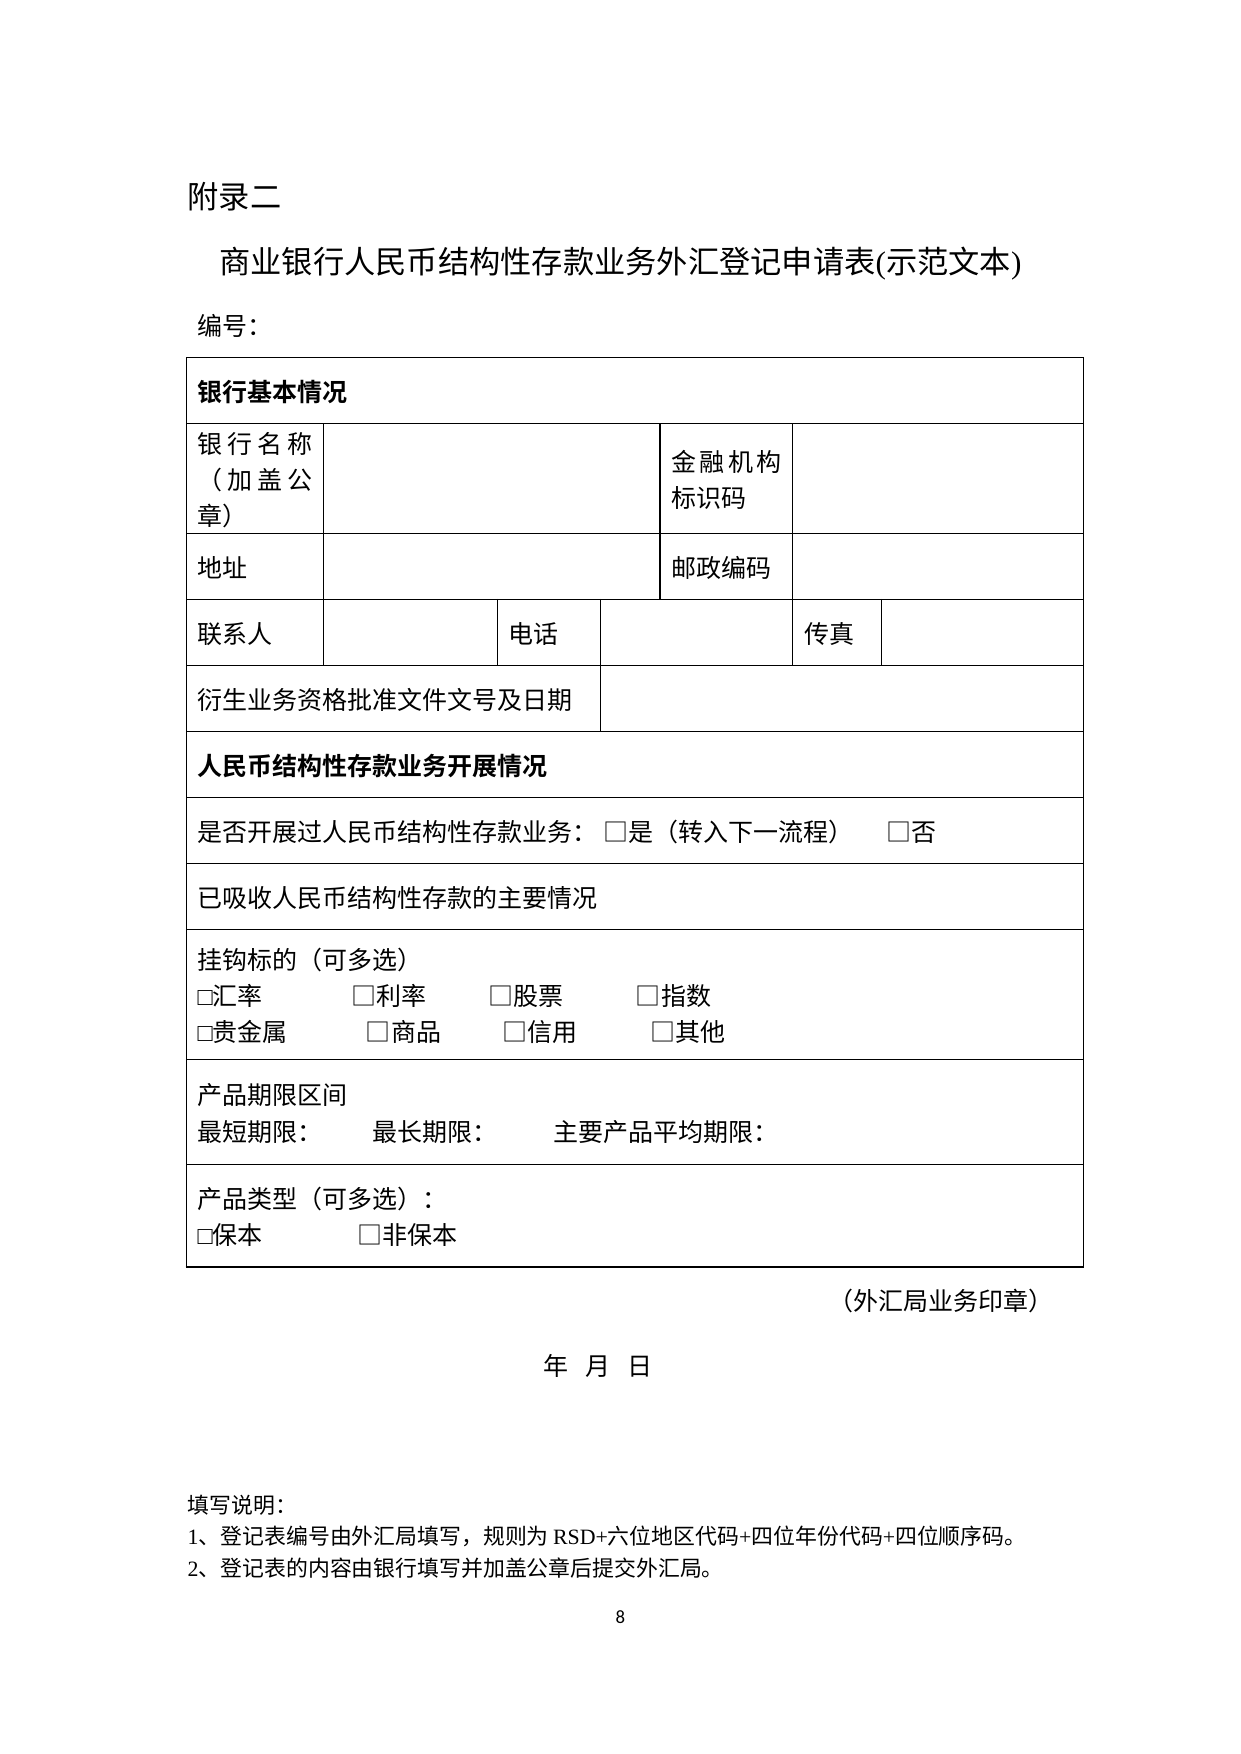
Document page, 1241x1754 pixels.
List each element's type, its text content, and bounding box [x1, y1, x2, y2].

table_cell 邮政编码 [661, 534, 792, 599]
table_cell 产品类型（可多选）： □保本 □非保本 [187, 1165, 1083, 1266]
table_cell [601, 600, 792, 665]
table_cell [793, 534, 1083, 599]
table_cell 已吸收人民币结构性存款的主要情况 [187, 864, 1083, 929]
table_cell [882, 600, 1083, 665]
text 2、登记表的内容由银行填写并加盖公章后提交外汇局。 [187, 1551, 1053, 1583]
table_cell [324, 600, 497, 665]
table_cell 传真 [793, 600, 881, 665]
text （外汇局业务印章） [187, 1268, 1053, 1332]
text 1、登记表编号由外汇局填写，规则为RSD+六位地区代码+四位年份代码+四位顺序码。 [187, 1519, 1053, 1551]
table_cell [793, 424, 1083, 533]
table_cell 银行名称（加盖公章） [187, 424, 323, 533]
table_header 编号： [186, 292, 1083, 357]
text 商业银行人民币结构性存款业务外汇登记申请表(示范文本) [187, 227, 1053, 292]
table_cell 衍生业务资格批准文件文号及日期 [187, 666, 600, 731]
text 填写说明： [187, 1488, 1053, 1519]
table_cell [324, 424, 659, 533]
table_cell 联系人 [187, 600, 323, 665]
subtitle 附录二 [187, 162, 1053, 227]
table_cell 银行基本情况 [187, 358, 1083, 423]
table_cell [324, 534, 659, 599]
text 年 月 日 [187, 1332, 1053, 1397]
table_cell [601, 666, 1083, 731]
table_cell 挂钩标的（可多选） □汇率 □利率 □股票 □指数 □贵金属 □商品 □信用 □其他 [187, 930, 1083, 1059]
table_cell 人民币结构性存款业务开展情况 [187, 732, 1083, 797]
table_cell 地址 [187, 534, 323, 599]
table_cell 产品期限区间 最短期限： 最长期限： 主要产品平均期限： [187, 1060, 1083, 1164]
table_cell 电话 [498, 600, 600, 665]
table_cell 金融机构标识码 [661, 424, 792, 533]
table_cell 是否开展过人民币结构性存款业务： □是（转入下一流程） □否 [187, 798, 1083, 863]
